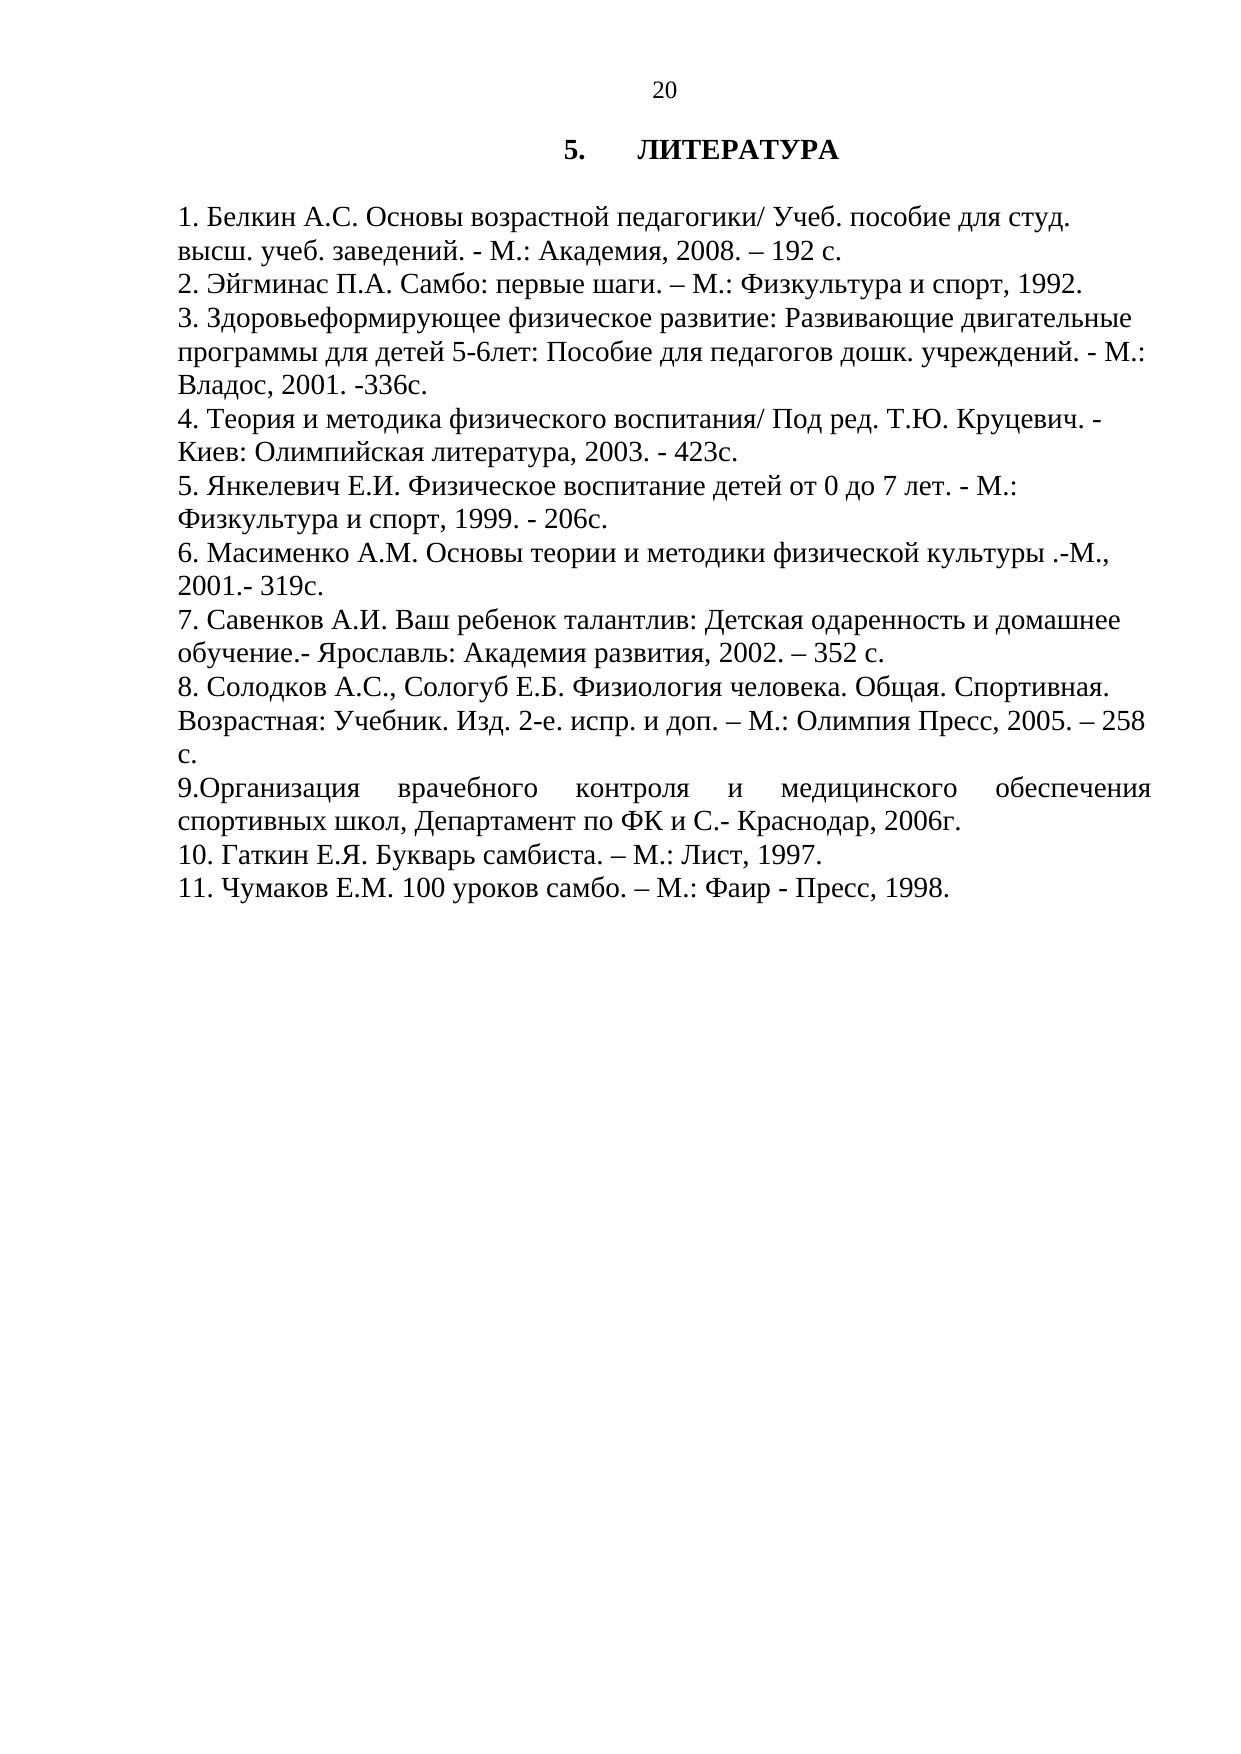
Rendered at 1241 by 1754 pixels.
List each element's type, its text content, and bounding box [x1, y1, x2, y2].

text 3. Здоровьеформирующее физическое развитие: Развивающие двигательные программы для детей 5-6лет: Пособие для педагогов дошк. учреждений. - М.: Владос, 2001. -336с. [177, 300, 1152, 401]
text 9.Организация врачебного контроля и медицинского обеспечения спортивных школ, Департамент по ФК и С.- Краснодар, 2006г. [177, 770, 1152, 837]
text 8. Солодков А.С., Сологуб Е.Б. Физиология человека. Общая. Спортивная. Возрастная: Учебник. Изд. 2-е. испр. и доп. – М.: Олимпия Пресс, 2005. – 258 с. [177, 669, 1152, 770]
text 1. Белкин А.С. Основы возрастной педагогики/ Учеб. пособие для студ. высш. учеб. заведений. - М.: Академия, 2008. – 192 с. [177, 199, 1152, 267]
text 7. Савенков А.И. Ваш ребенок талантлив: Детская одаренность и домашнее обучение.- Ярославль: Академия развития, 2002. – 352 с. [177, 602, 1152, 669]
text 10. Гаткин Е.Я. Букварь самбиста. – М.: Лист, 1997. [177, 837, 1152, 870]
text 4. Теория и методика физического воспитания/ Под ред. Т.Ю. Круцевич. - Киев: Олимпийская литература, 2003. - 423с. [177, 401, 1152, 468]
list ЛИТЕРАТУРА [251, 132, 1152, 166]
text 11. Чумаков Е.М. 100 уроков самбо. – М.: Фаир - Пресс, 1998. [177, 870, 1152, 904]
text 6. Масименко А.М. Основы теории и методики физической культуры .-М., 2001.- 319с. [177, 535, 1152, 602]
text 2. Эйгминас П.А. Самбо: первые шаги. – М.: Физкультура и спорт, 1992. [177, 267, 1152, 300]
text 5. Янкелевич Е.И. Физическое воспитание детей от 0 до 7 лет. - М.: Физкультура и спорт, 1999. - 206с. [177, 468, 1152, 535]
